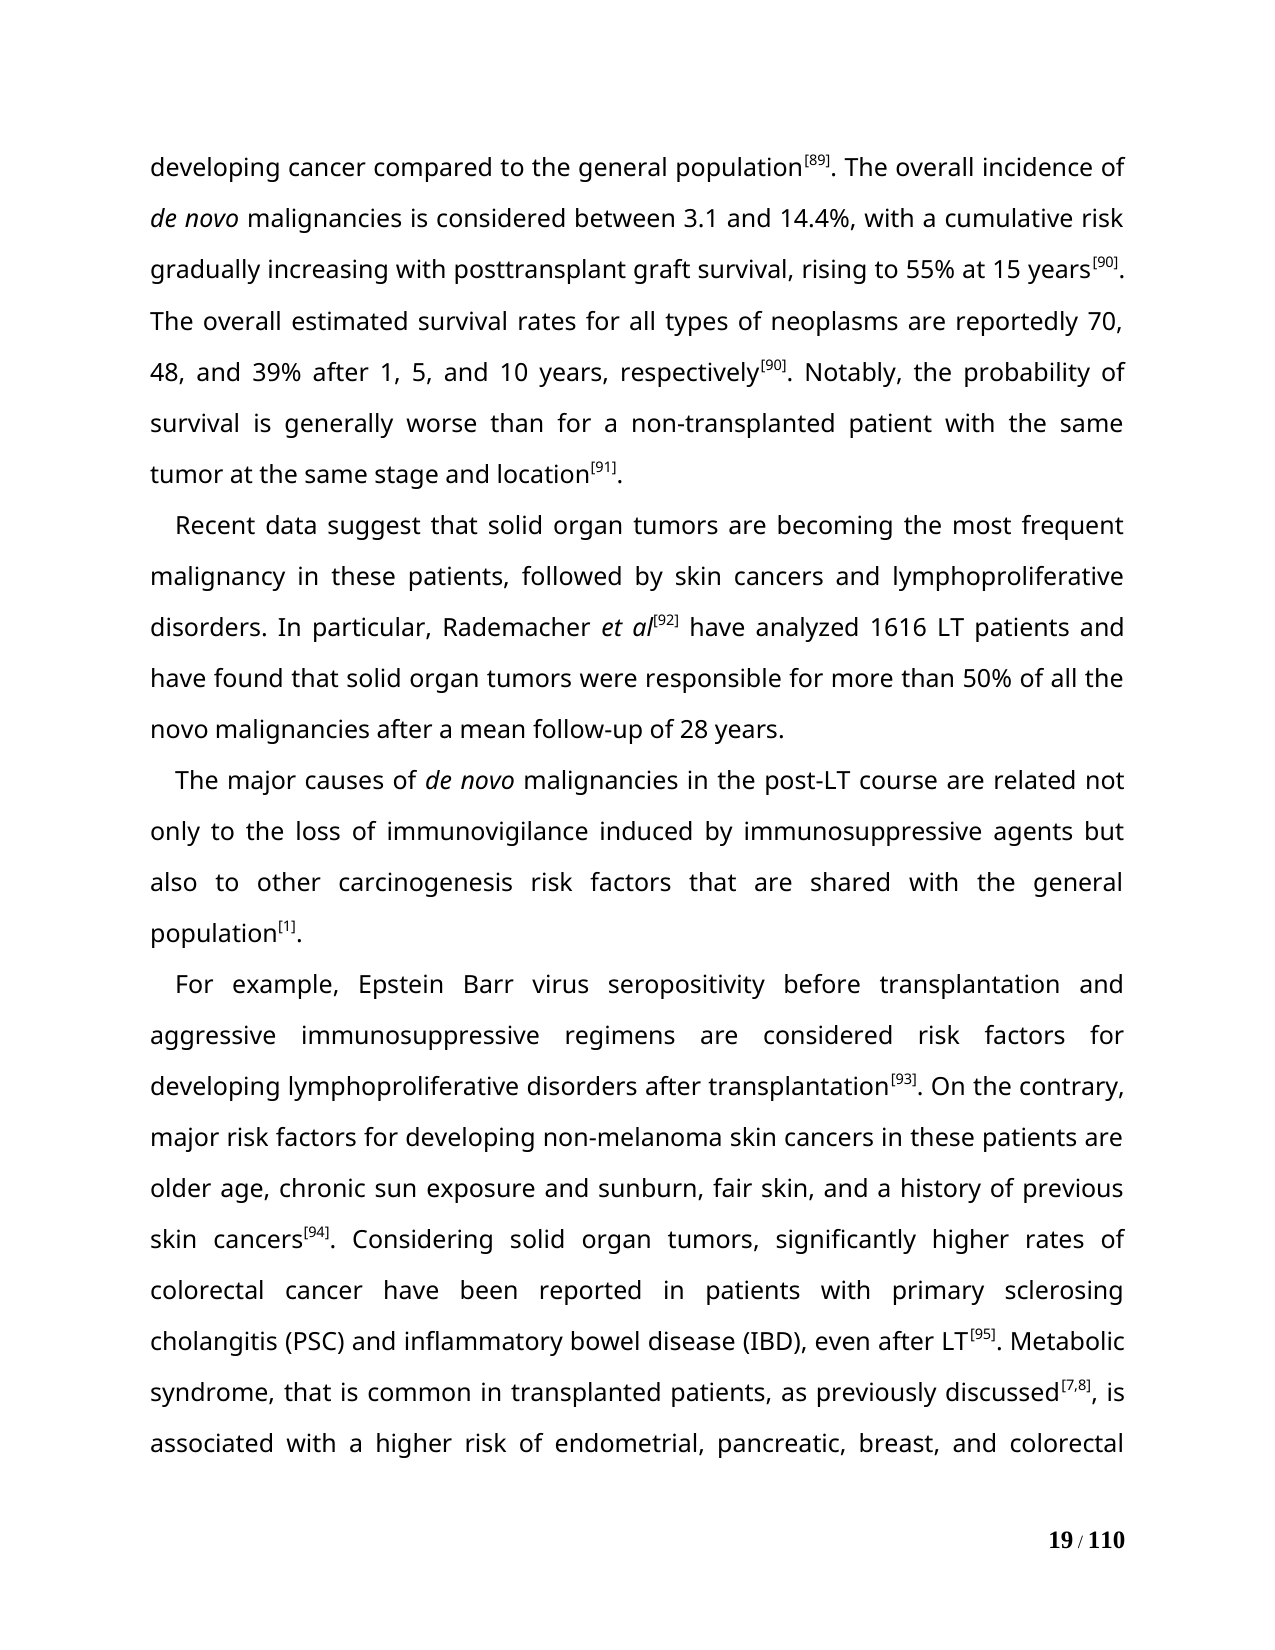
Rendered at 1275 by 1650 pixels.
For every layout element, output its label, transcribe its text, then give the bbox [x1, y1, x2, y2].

text Recent data suggest that solid organ tumors are becoming the most frequent malignancy in these patients, followed by skin cancers and lymphoproliferative disorders. In particular, Rademacher et al[92] have analyzed 1616 LT patients and have found that solid organ tumors were responsible for more than 50% of all the novo malignancies after a mean follow-up of 28 years. [150, 507, 1125, 746]
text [150, 150, 1125, 490]
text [150, 967, 1125, 1460]
text The major causes of de novo malignancies in the post-LT course are related not only to the loss of immunovigilance induced by immunosuppressive agents but also to other carcinogenesis risk factors that are shared with the general population[1]. [150, 762, 1125, 950]
